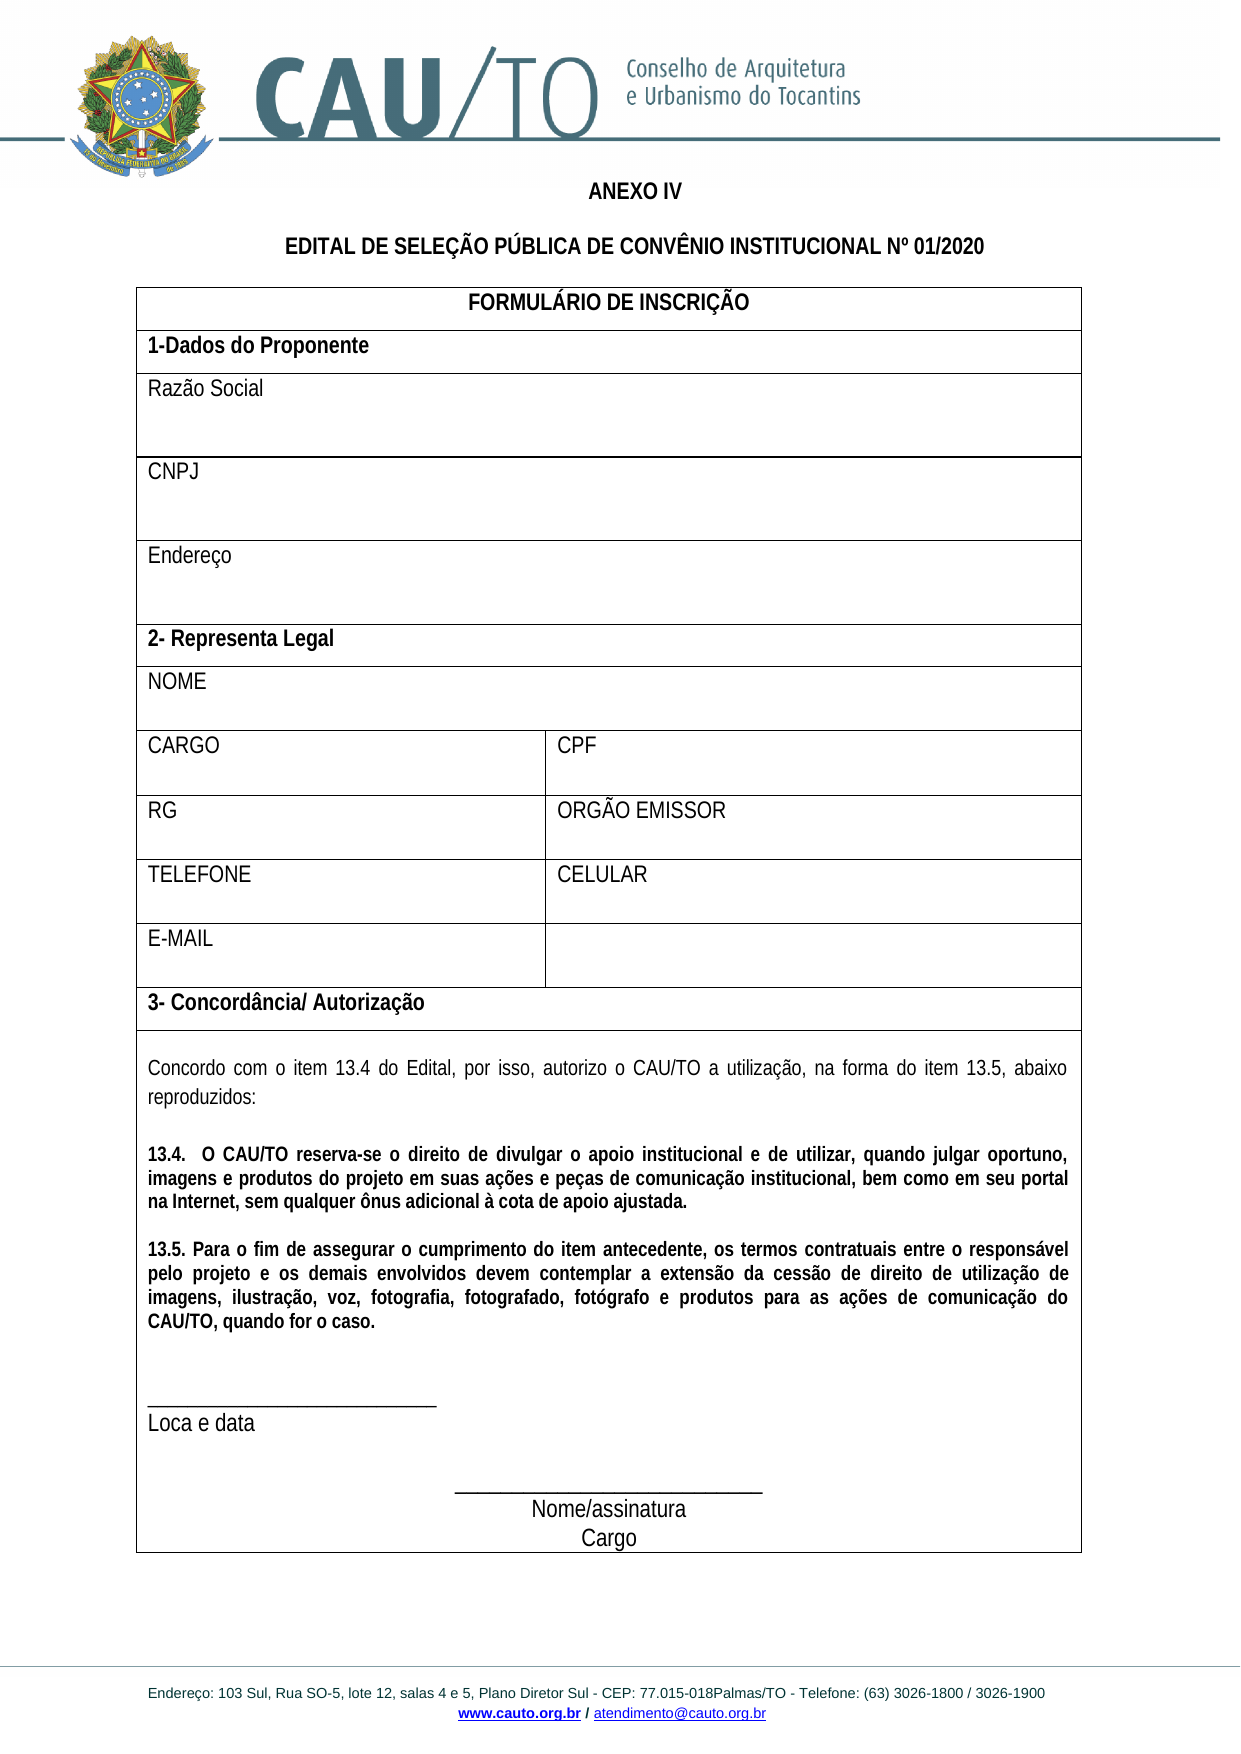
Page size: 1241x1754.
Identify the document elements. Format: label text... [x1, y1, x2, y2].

table_cell Razão Social [137, 374, 1081, 456]
table_cell RG [137, 796, 545, 859]
table_cell CPF [546, 731, 1081, 794]
table_cell 3- Concordância/ Autorização [137, 988, 1081, 1030]
table_cell E-MAIL [137, 924, 545, 987]
table_cell [546, 924, 1081, 987]
picture [0, 1666, 1241, 1677]
table_cell 2- Representa Legal [137, 625, 1081, 666]
table_cell ORGÃO EMISSOR [546, 796, 1081, 859]
table_header FORMULÁRIO DE INSCRIÇÃO [137, 288, 1081, 330]
text ANEXO IV [148, 177, 1122, 205]
text EDITAL DE SELEÇÃO PÚBLICA DE CONVÊNIO INSTITUCIONAL Nº 01/2020 [148, 232, 1122, 260]
table_cell CNPJ [137, 458, 1081, 540]
table_cell TELEFONE [137, 860, 545, 923]
table_cell 1-Dados do Proponente [137, 331, 1081, 373]
table_cell CELULAR [546, 860, 1081, 923]
table_cell NOME [137, 667, 1081, 730]
table_cell CARGO [137, 731, 545, 794]
table_cell Concordo com o item 13.4 do Edital, por isso, autorizo o CAU/TO a utilização, na forma do item 13.5, abaixo reproduzidos: 13.4. O CAU/TO reserva-se o direito de divulgar o apoio institucional e de utilizar, quando julgar oportuno, imagens e produtos do projeto em suas ações e peças de comunicação institucional, bem como em seu portal na Internet, sem qualquer ônus adicional à cota de apoio ajustada. 13.5. Para o fim de assegurar o cumprimento do item antecedente, os termos contratuais entre o responsável pelo projeto e os demais envolvidos devem contemplar a extensão da cessão de direito de utilização de imagens, ilustração, voz, fotografia, fotografado, fotógrafo e produtos para as ações de comunicação do CAU/TO, quando for o caso. _____________________________ Loca e data ___________________________ Nome/assinatura Cargo [137, 1031, 1081, 1552]
table_cell Endereço [137, 541, 1081, 623]
picture [0, 0, 1221, 188]
